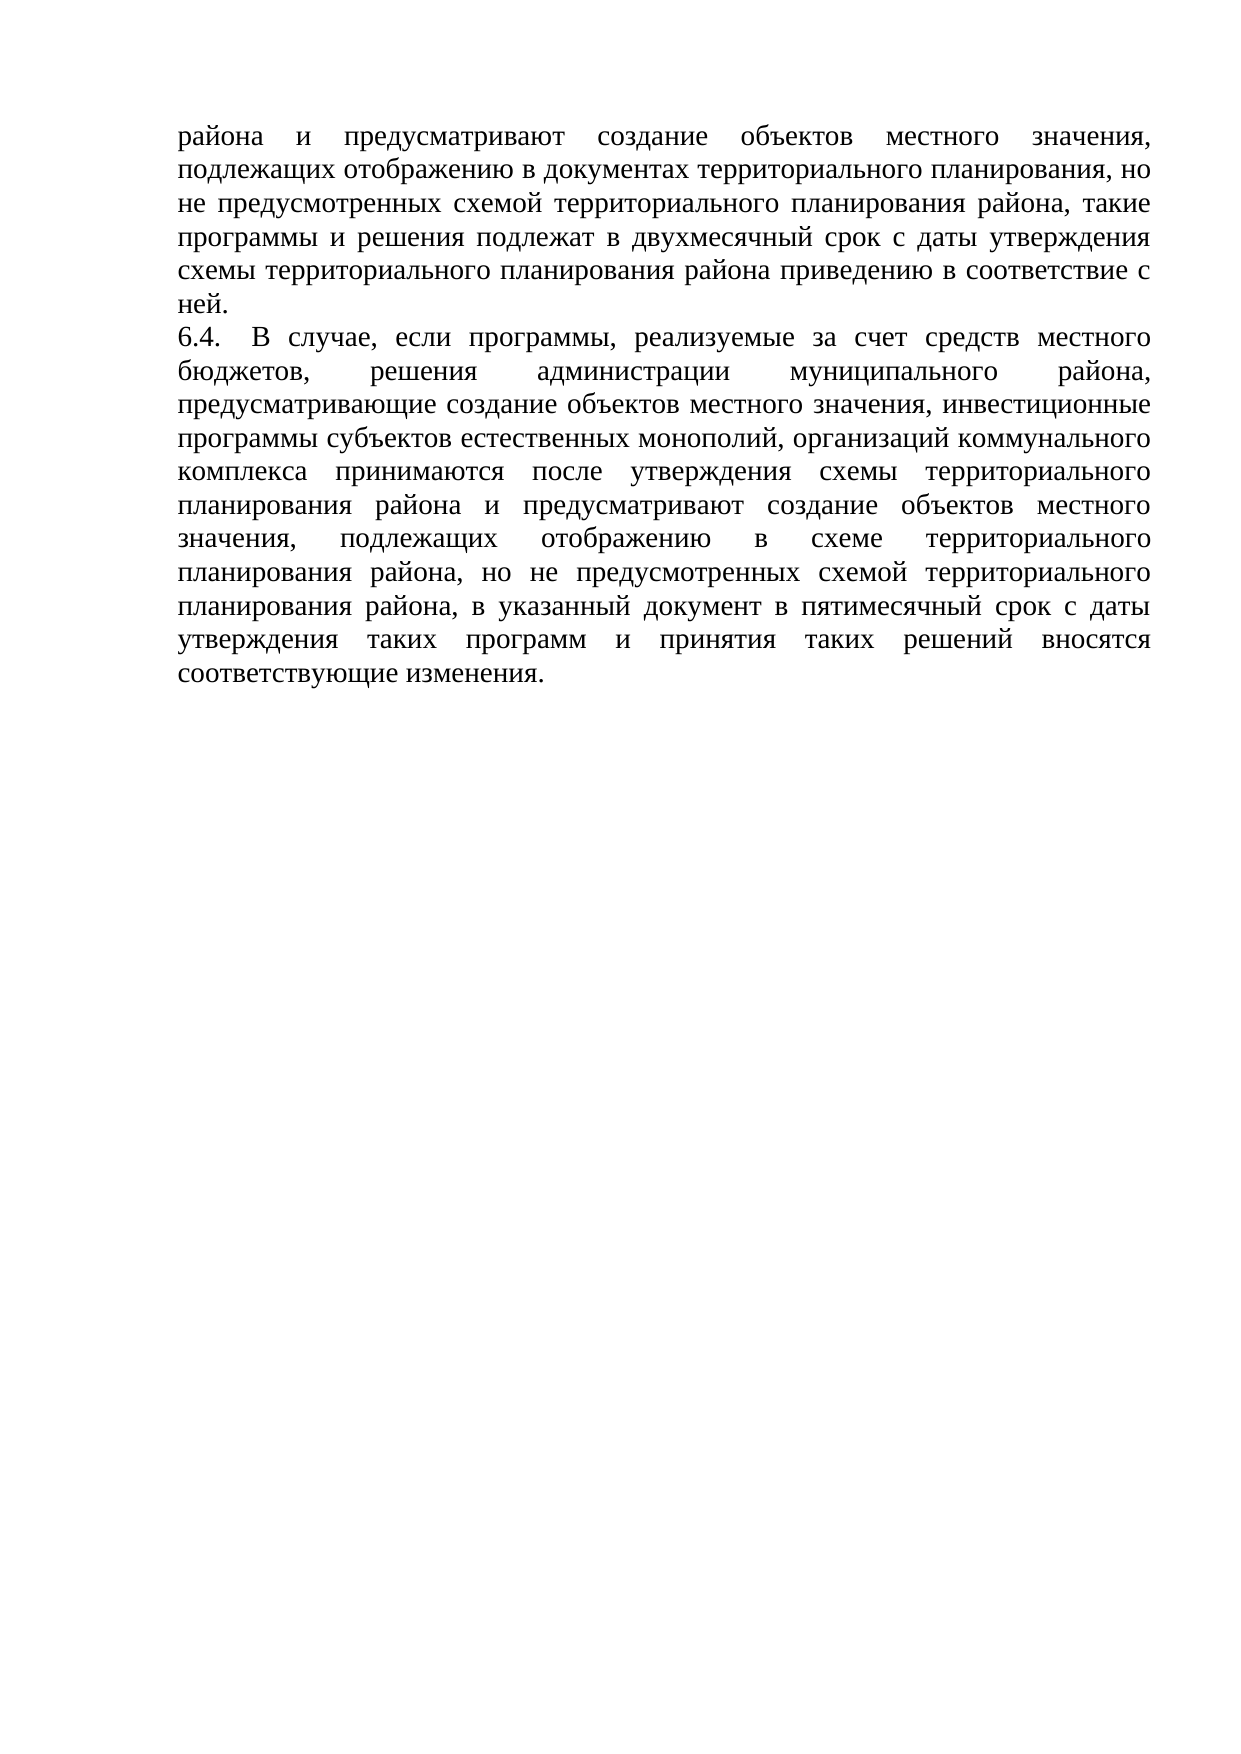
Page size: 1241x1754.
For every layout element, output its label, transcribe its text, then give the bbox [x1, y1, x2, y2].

text 6.4. В случае, если программы, реализуемые за счет средств местного бюджетов, решения администрации муниципального района, предусматривающие создание объектов местного значения, инвестиционные программы субъектов естественных монополий, организаций коммунального комплекса принимаются после утверждения схемы территориального планирования района и предусматривают создание объектов местного значения, подлежащих отображению в схеме территориального планирования района, но не предусмотренных схемой территориального планирования района, в указанный документ в пятимесячный срок с даты утверждения таких программ и принятия таких решений вносятся соответствующие изменения. [177, 319, 1152, 688]
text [177, 118, 1152, 319]
